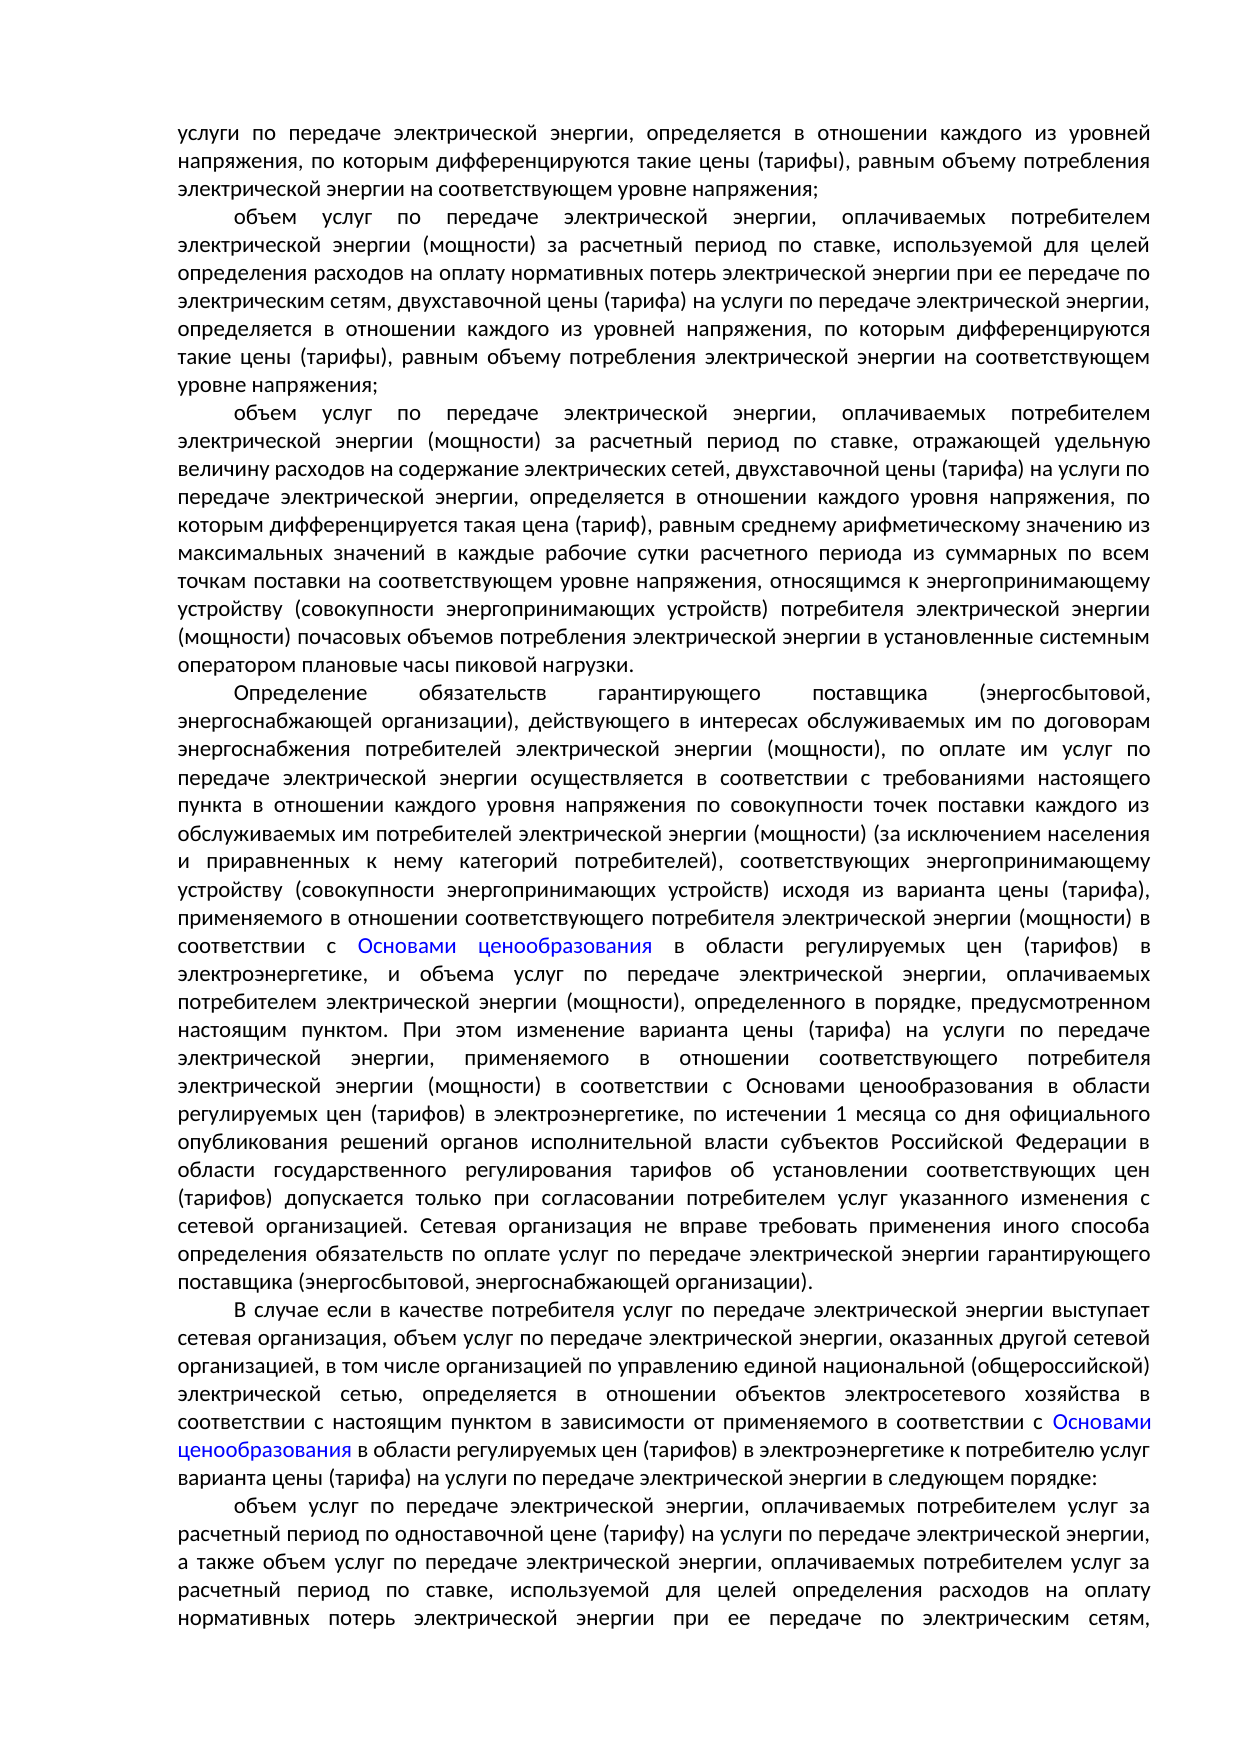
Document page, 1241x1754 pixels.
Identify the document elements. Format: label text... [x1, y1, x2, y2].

text объем услуг по передаче электрической энергии, оплачиваемых потребителем электрической энергии (мощности) за расчетный период по ставке, отражающей удельную величину расходов на содержание электрических сетей, двухставочной цены (тарифа) на услуги по передаче электрической энергии, определяется в отношении каждого уровня напряжения, по которым дифференцируется такая цена (тариф), равным среднему арифметическому значению из максимальных значений в каждые рабочие сутки расчетного периода из суммарных по всем точкам поставки на соответствующем уровне напряжения, относящимся к энергопринимающему устройству (совокупности энергопринимающих устройств) потребителя электрической энергии (мощности) почасовых объемов потребления электрической энергии в установленные системным оператором плановые часы пиковой нагрузки. [177, 398, 1152, 678]
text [177, 118, 1152, 202]
text Определение обязательств гарантирующего поставщика (энергосбытовой, энергоснабжающей организации), действующего в интересах обслуживаемых им по договорам энергоснабжения потребителей электрической энергии (мощности), по оплате им услуг по передаче электрической энергии осуществляется в соответствии с требованиями настоящего пункта в отношении каждого уровня напряжения по совокупности точек поставки каждого из обслуживаемых им потребителей электрической энергии (мощности) (за исключением населения и приравненных к нему категорий потребителей), соответствующих энергопринимающему устройству (совокупности энергопринимающих устройств) исходя из варианта цены (тарифа), применяемого в отношении соответствующего потребителя электрической энергии (мощности) в соответствии с Основами ценообразования в области регулируемых цен (тарифов) в электроэнергетике, и объема услуг по передаче электрической энергии, оплачиваемых потребителем электрической энергии (мощности), определенного в порядке, предусмотренном настоящим пунктом. При этом изменение варианта цены (тарифа) на услуги по передаче электрической энергии, применяемого в отношении соответствующего потребителя электрической энергии (мощности) в соответствии с Основами ценообразования в области регулируемых цен (тарифов) в электроэнергетике, по истечении 1 месяца со дня официального опубликования решений органов исполнительной власти субъектов Российской Федерации в области государственного регулирования тарифов об установлении соответствующих цен (тарифов) допускается только при согласовании потребителем услуг указанного изменения с сетевой организацией. Сетевая организация не вправе требовать применения иного способа определения обязательств по оплате услуг по передаче электрической энергии гарантирующего поставщика (энергосбытовой, энергоснабжающей организации). [177, 678, 1152, 1295]
text В случае если в качестве потребителя услуг по передаче электрической энергии выступает сетевая организация, объем услуг по передаче электрической энергии, оказанных другой сетевой организацией, в том числе организацией по управлению единой национальной (общероссийской) электрической сетью, определяется в отношении объектов электросетевого хозяйства в соответствии с настоящим пунктом в зависимости от применяемого в соответствии с Основами ценообразования в области регулируемых цен (тарифов) в электроэнергетике к потребителю услуг варианта цены (тарифа) на услуги по передаче электрической энергии в следующем порядке: [177, 1295, 1152, 1491]
text объем услуг по передаче электрической энергии, оплачиваемых потребителем электрической энергии (мощности) за расчетный период по ставке, используемой для целей определения расходов на оплату нормативных потерь электрической энергии при ее передаче по электрическим сетям, двухставочной цены (тарифа) на услуги по передаче электрической энергии, определяется в отношении каждого из уровней напряжения, по которым дифференцируются такие цены (тарифы), равным объему потребления электрической энергии на соответствующем уровне напряжения; [177, 202, 1152, 398]
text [177, 1491, 1152, 1631]
